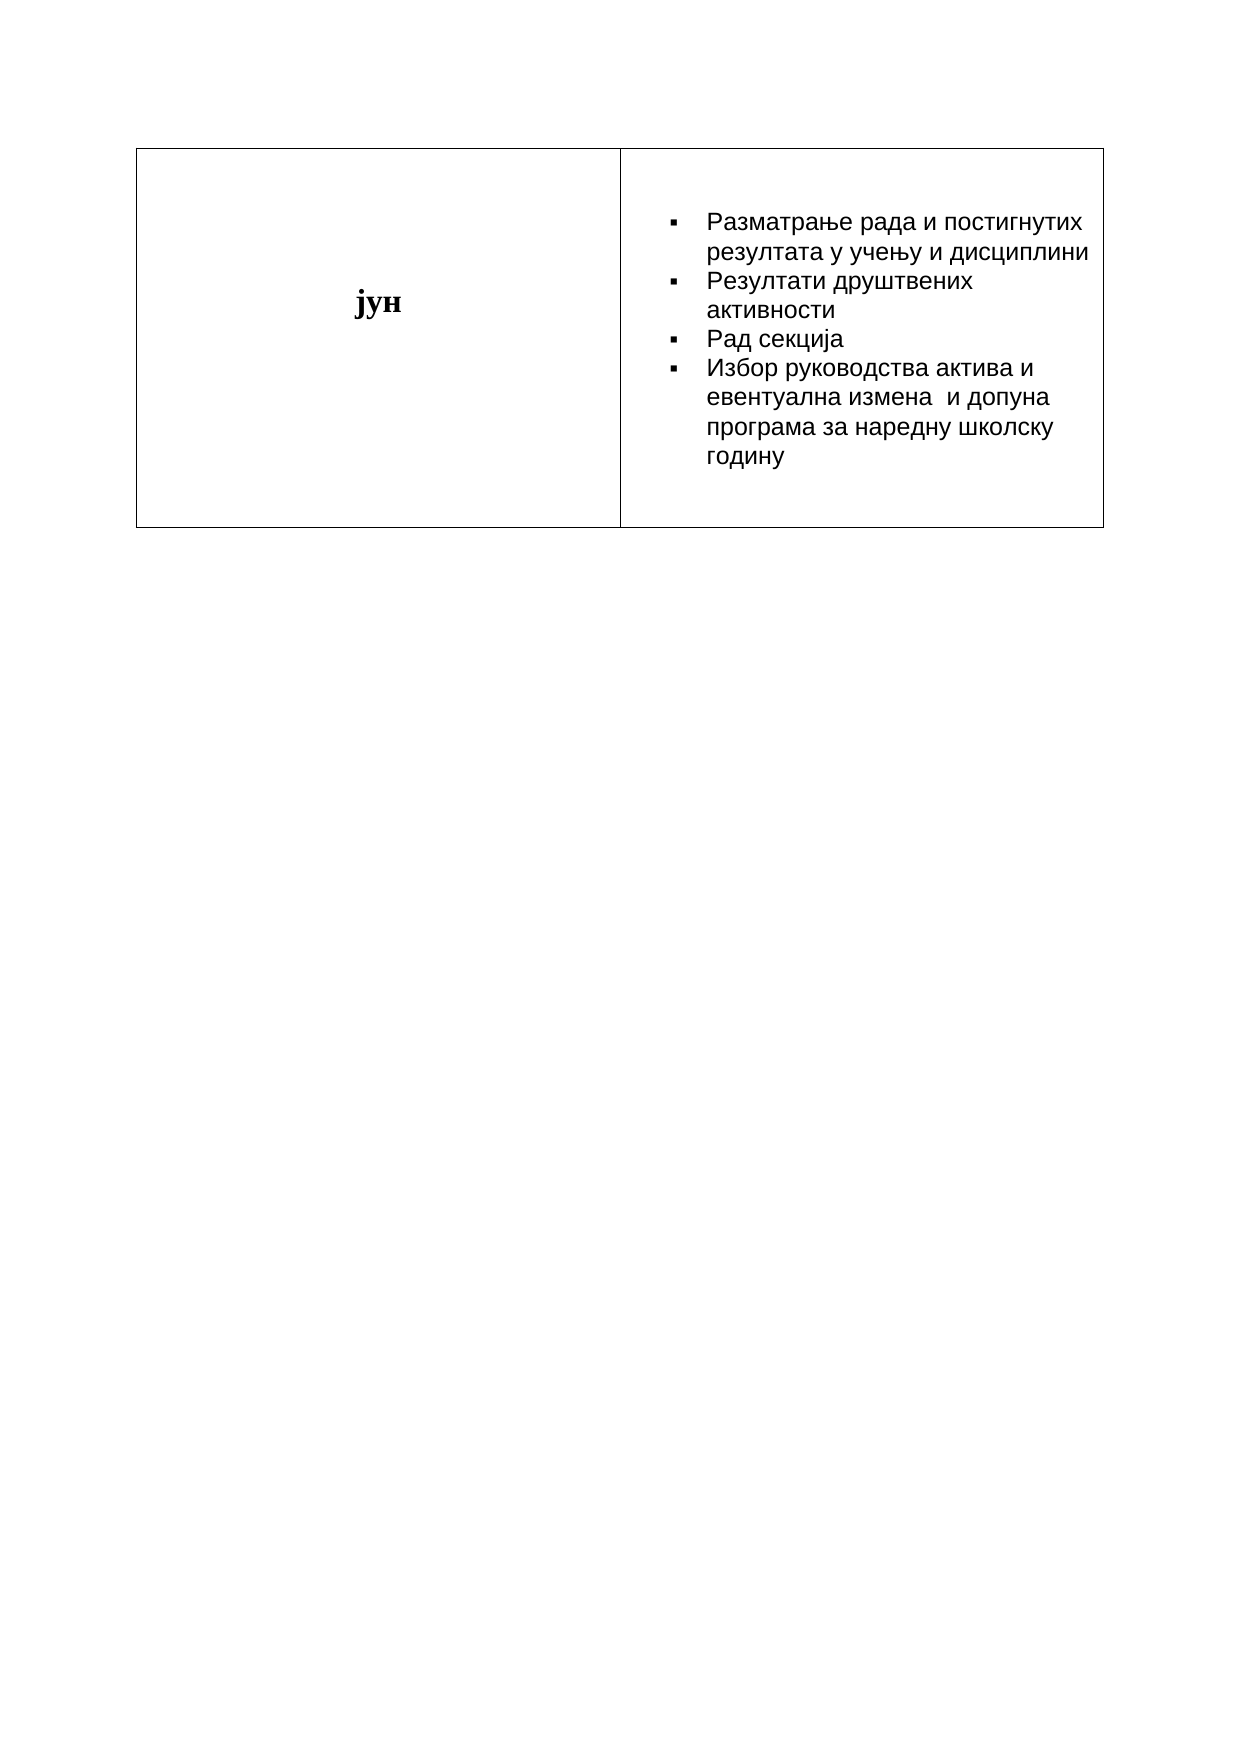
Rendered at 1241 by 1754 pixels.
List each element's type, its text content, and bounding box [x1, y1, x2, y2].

table_cell јун [137, 149, 620, 527]
table_cell Разматрање рада и постигнутих резултата у учењу и дисциплини Резултати друштвених активности Рад секција Избор руководства актива и евентуална измена и допуна програма за наредну школску годину [621, 149, 1103, 527]
